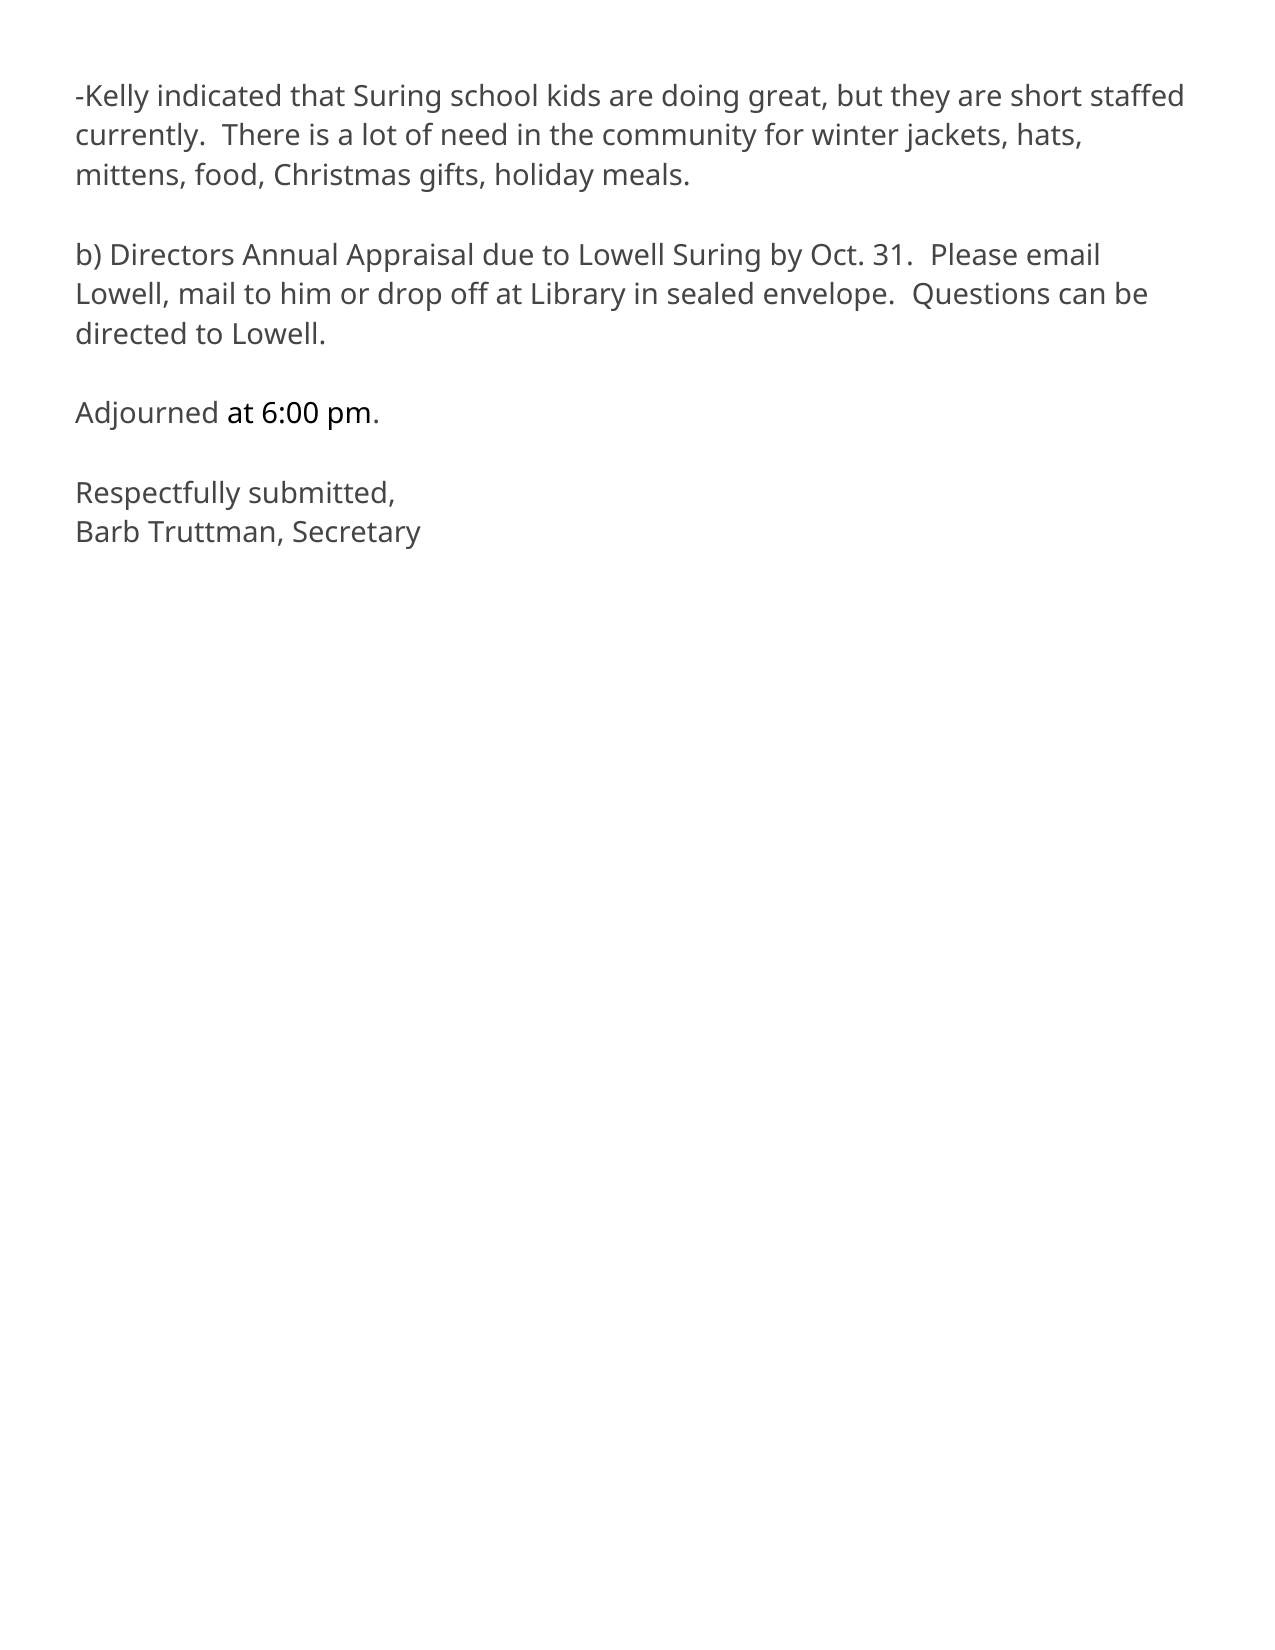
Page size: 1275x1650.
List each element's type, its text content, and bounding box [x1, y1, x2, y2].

text Respectfully submitted, [75, 472, 1200, 512]
text b) Directors Annual Appraisal due to Lowell Suring by Oct. 31. Please email Lowell, mail to him or drop off at Library in sealed envelope. Questions can be directed to Lowell. [75, 234, 1200, 353]
text Barb Truttman, Secretary [75, 512, 1200, 551]
text Adjourned at 6:00 pm. [75, 392, 1200, 432]
text -Kelly indicated that Suring school kids are doing great, but they are short staffed currently. There is a lot of need in the community for winter jackets, hats, mittens, food, Christmas gifts, holiday meals. [75, 75, 1200, 194]
